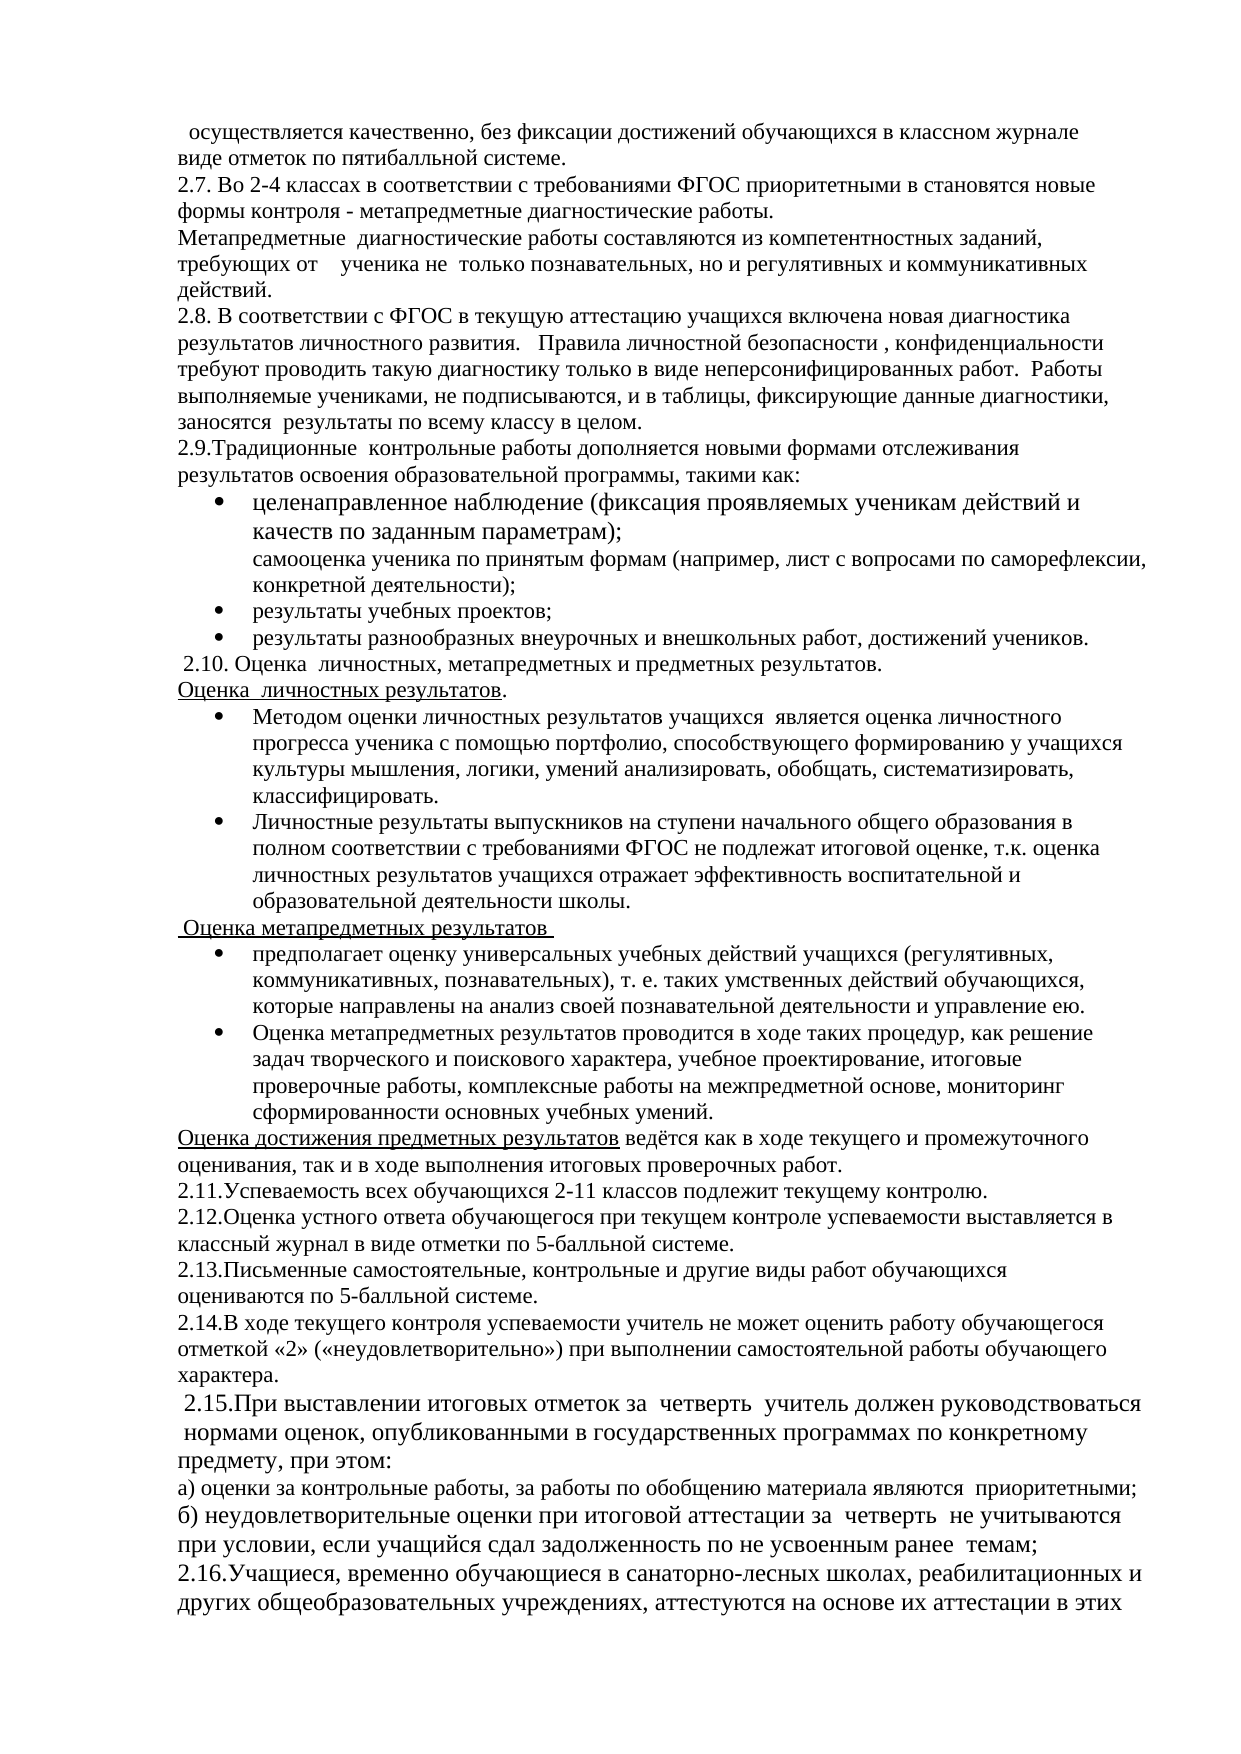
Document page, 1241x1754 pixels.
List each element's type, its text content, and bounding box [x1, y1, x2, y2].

text 2.14.В ходе текущего контроля успеваемости учитель не может оценить работу обучающегося отметкой «2» («неудовлетворительно») при выполнении самостоятельной работы обучающего характера. [177, 1309, 1126, 1388]
text при условии, если учащийся сдал задолженность по не усвоенным ранее темам; [177, 1529, 1152, 1558]
text 2.10. Оценка личностных, метапредметных и предметных результатов. [177, 650, 1152, 676]
text б) неудовлетворительные оценки при итоговой аттестации за четверть не учитываются [177, 1501, 1152, 1529]
text Оценка достижения предметных результатов ведётся как в ходе текущего и промежуточного оценивания, так и в ходе выполнения итоговых проверочных работ. [177, 1124, 1152, 1177]
text 2.7. Во 2-4 классах в соответствии с требованиями ФГОС приоритетными в становятся новые формы контроля - метапредметные диагностические работы. [177, 171, 1152, 223]
text 2.13.Письменные самостоятельные, контрольные и другие виды работ обучающихся оцениваются по 5-балльной системе. [177, 1256, 1126, 1309]
text 2.15.При выставлении итоговых отметок за четверть учитель должен руководствоваться [177, 1388, 1152, 1417]
text результатов освоения образовательной программы, такими как: [177, 461, 1152, 487]
text самооценка ученика по принятым формам (например, лист с вопросами по саморефлексии, конкретной деятельности); [252, 544, 1152, 597]
text 2.9.Традиционные контрольные работы дополняется новыми формами отслеживания [177, 434, 1152, 461]
text а) оценки за контрольные работы, за работы по обобщению материала являются приоритетными; [177, 1474, 1152, 1501]
list результаты учебных проектов; [215, 597, 1152, 624]
list Методом оценки личностных результатов учащихся является оценка личностного прогресса ученика с помощью портфолио, способствующего формированию у учащихся культуры мышления, логики, умений анализировать, обобщать, систематизировать, классифицировать. [215, 703, 1152, 808]
text 2.11.Успеваемость всех обучающихся 2-11 классов подлежит текущему контролю. [177, 1177, 1126, 1203]
list результаты разнообразных внеурочных и внешкольных работ, достижений учеников. [215, 624, 1152, 650]
list Личностные результаты выпускников на ступени начального общего образования в полном соответствии с требованиями ФГОС не подлежат итоговой оценке, т.к. оценка личностных результатов учащихся отражает эффективность воспитательной и образовательной деятельности школы. [215, 808, 1152, 913]
text Оценка метапредметных результатов [177, 913, 1152, 940]
text осуществляется качественно, без фиксации достижений обучающихся в классном журнале виде отметок по пятибалльной системе. [177, 118, 1126, 171]
text Метапредметные диагностические работы составляются из компетентностных заданий, требующих от ученика не только познавательных, но и регулятивных и коммуникативных действий. [177, 223, 1152, 303]
text 2.16.Учащиеся, временно обучающиеся в санаторно-лесных школах, реабилитационных и [177, 1558, 1152, 1587]
text других общеобразовательных учреждениях, аттестуются на основе их аттестации в этих [177, 1587, 1152, 1616]
list предполагает оценку универсальных учебных действий учащихся (регулятивных, коммуникативных, познавательных), т. е. таких умственных действий обучающихся, которые направлены на анализ своей познавательной деятельности и управление ею. [215, 940, 1152, 1019]
text Оценка личностных результатов. [177, 676, 1152, 703]
list Оценка метапредметных результатов проводится в ходе таких процедур, как решение задач творческого и поискового характера, учебное проектирование, итоговые проверочные работы, комплексные работы на межпредметной основе, мониторинг сформированности основных учебных умений. [215, 1019, 1152, 1124]
list целенаправленное наблюдение (фиксация проявляемых ученикам действий и качеств по заданным параметрам); [215, 487, 1152, 544]
text нормами оценок, опубликованными в государственных программах по конкретному предмету, при этом: [177, 1417, 1152, 1474]
text 2.12.Оценка устного ответа обучающегося при текущем контроле успеваемости выставляется в классный журнал в виде отметки по 5-балльной системе. [177, 1203, 1126, 1256]
text 2.8. В соответствии с ФГОС в текущую аттестацию учащихся включена новая диагностика результатов личностного развития. Правила личностной безопасности , конфиденциальности требуют проводить такую диагностику только в виде неперсонифицированных работ. Работы выполняемые учениками, не подписываются, и в таблицы, фиксирующие данные диагностики, заносятся результаты по всему классу в целом. [177, 303, 1152, 434]
